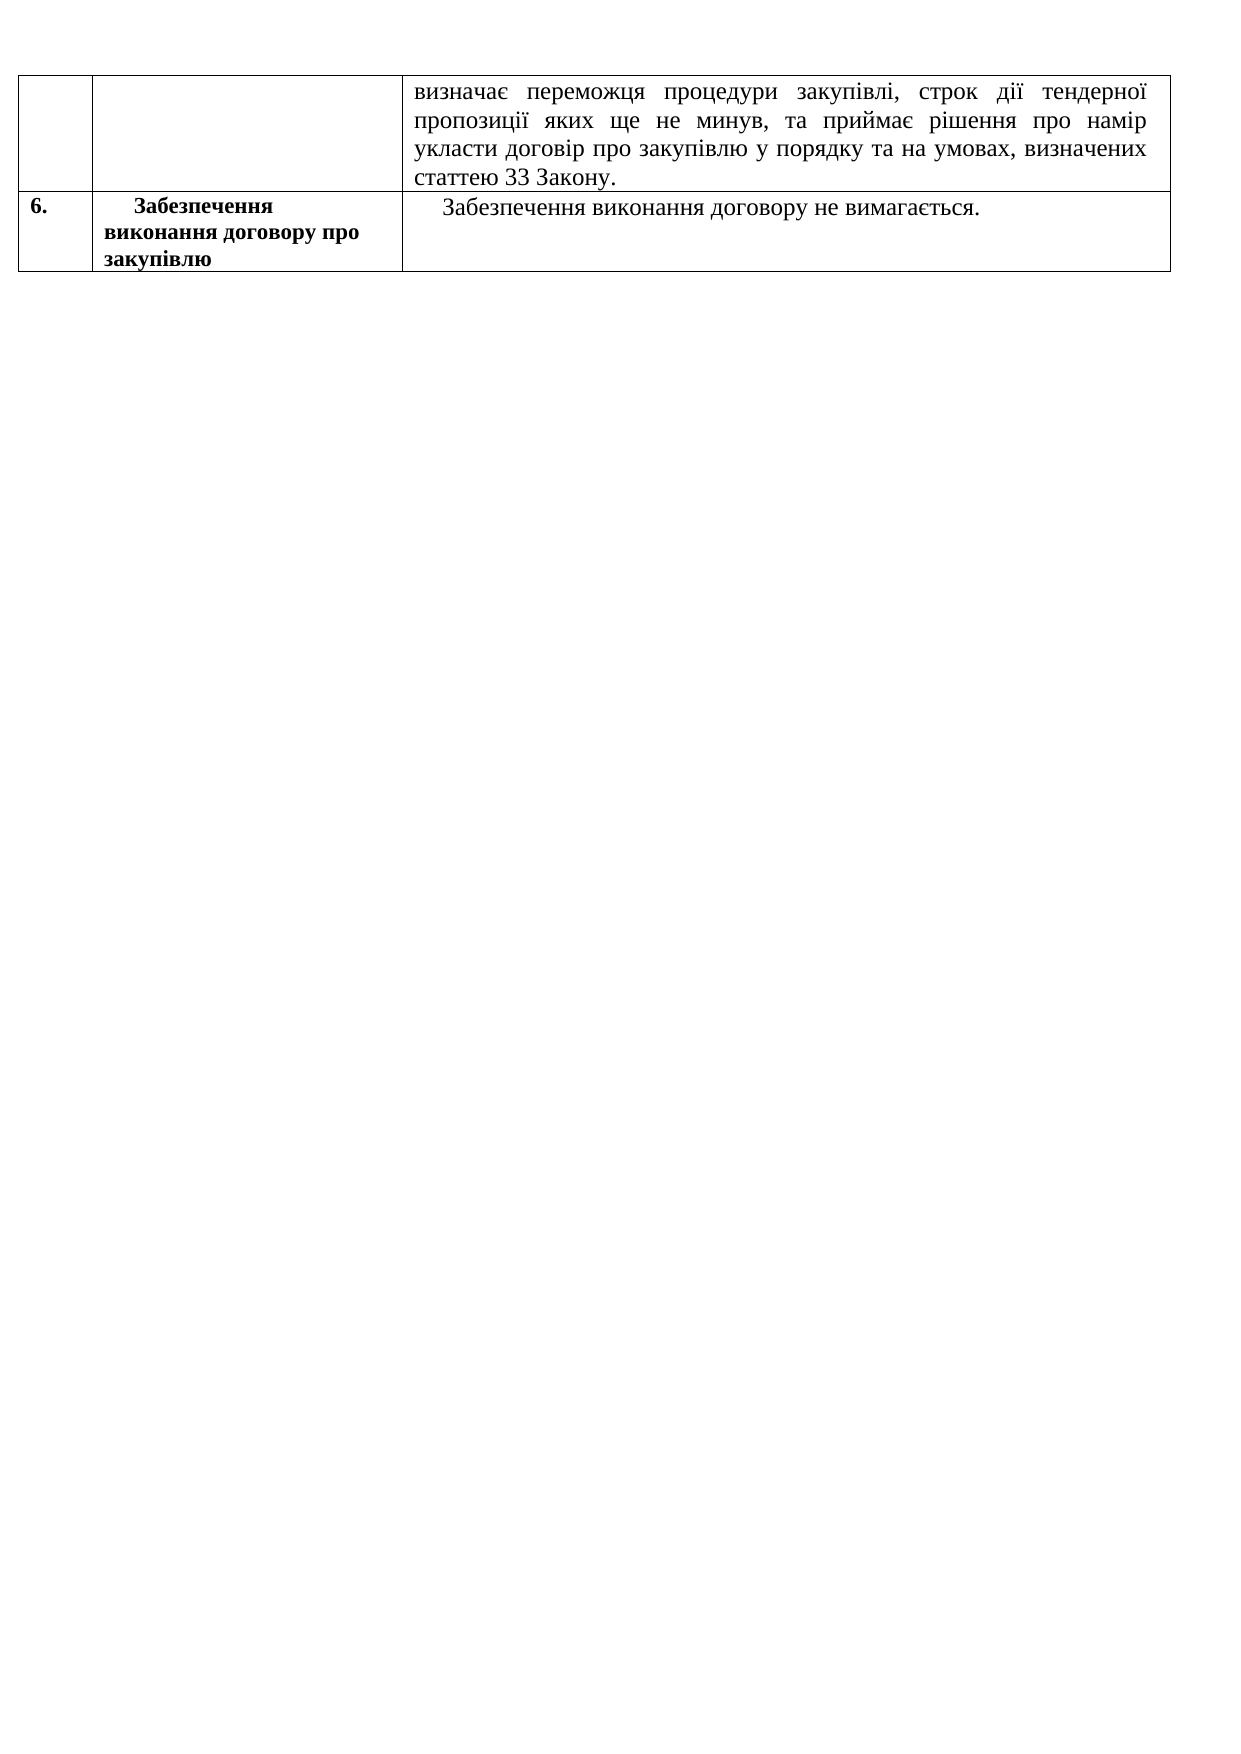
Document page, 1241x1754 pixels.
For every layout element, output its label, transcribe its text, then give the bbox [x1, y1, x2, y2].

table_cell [403, 76, 1170, 191]
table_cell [93, 76, 402, 191]
table_cell 6. [19, 192, 92, 271]
table_cell Забезпечення виконання договору не вимагається. [403, 192, 1170, 271]
table_cell Забезпечення виконання договору про закупівлю [93, 192, 402, 271]
table_cell 5. [19, 76, 92, 191]
